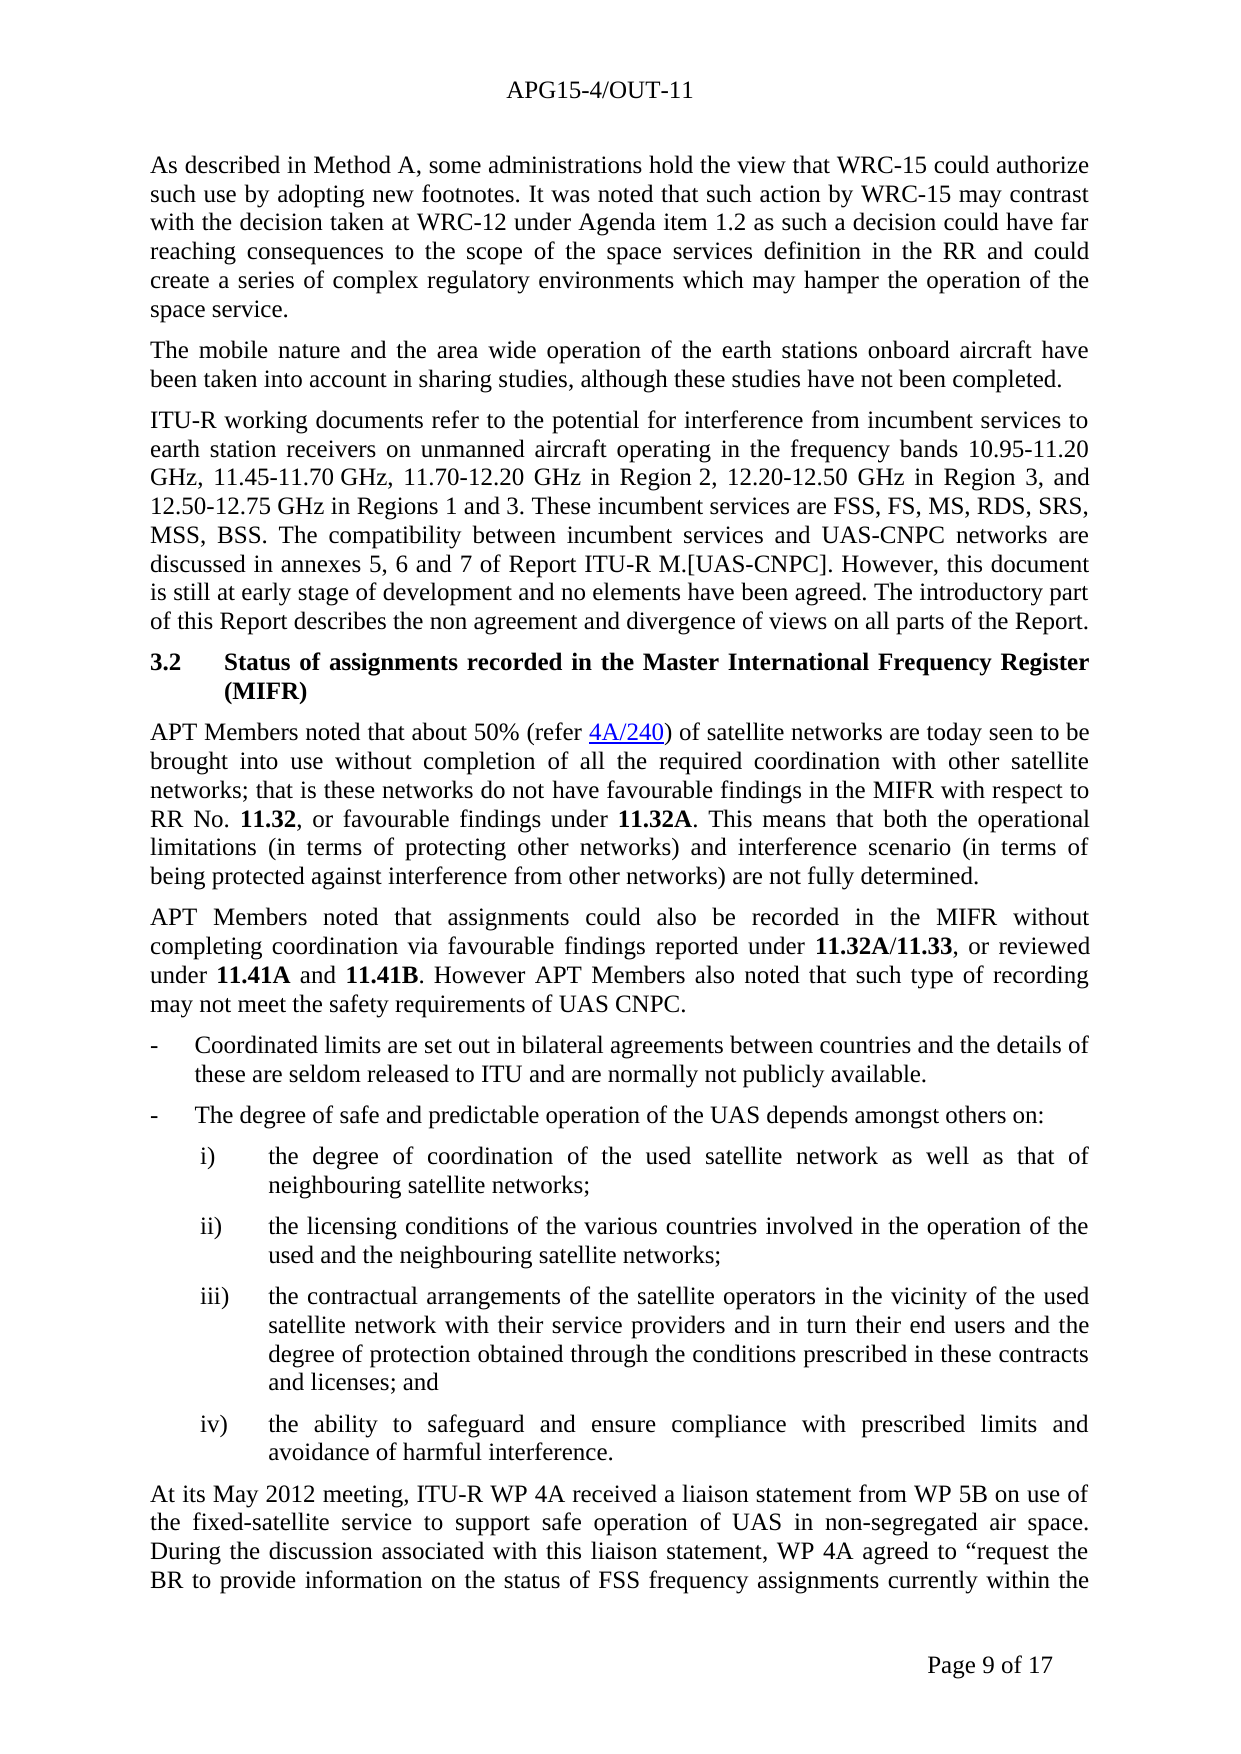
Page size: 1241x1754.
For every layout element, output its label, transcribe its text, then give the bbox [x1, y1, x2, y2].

list the licensing conditions of the various countries involved in the operation of the used and the neighbouring satellite networks; [200, 1211, 1090, 1269]
list the degree of coordination of the used satellite network as well as that of neighbouring satellite networks; [200, 1141, 1090, 1199]
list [150, 1479, 1090, 1594]
list APT Members noted that assignments could also be recorded in the MIFR without completing coordination via favourable findings reported under 11.32A/11.33, or reviewed under 11.41A and 11.41B. However APT Members also noted that such type of recording may not meet the safety requirements of UAS CNPC. [150, 902, 1090, 1017]
list The mobile nature and the area wide operation of the earth stations onboard aircraft have been taken into account in sharing studies, although these studies have not been completed. [150, 335, 1090, 392]
list As described in Method A, some administrations hold the view that WRC-15 could authorize such use by adopting new footnotes. It was noted that such action by WRC-15 may contrast with the decision taken at WRC-12 under Agenda item 1.2 as such a decision could have far reaching consequences to the scope of the space services definition in the RR and could create a series of complex regulatory environments which may hamper the operation of the space service. [150, 150, 1090, 322]
list The degree of safe and predictable operation of the UAS depends amongst others on: [150, 1100, 1090, 1129]
list the contractual arrangements of the satellite operators in the vicinity of the used satellite network with their service providers and in turn their end users and the degree of protection obtained through the conditions prescribed in these contracts and licenses; and [200, 1281, 1090, 1396]
list the ability to safeguard and ensure compliance with prescribed limits and avoidance of harmful interference. [200, 1409, 1090, 1466]
list APT Members noted that about 50% (refer 4A/240) of satellite networks are today seen to be brought into use without completion of all the required coordination with other satellite networks; that is these networks do not have favourable findings in the MIFR with respect to RR No. 11.32, or favourable findings under 11.32A. This means that both the operational limitations (in terms of protecting other networks) and interference scenario (in terms of being protected against interference from other networks) are not fully determined. [150, 717, 1090, 890]
list Status of assignments recorded in the Master International Frequency Register (MIFR) [150, 647, 1090, 705]
text ITU-R working documents refer to the potential for interference from incumbent services to earth station receivers on unmanned aircraft operating in the frequency bands 10.95-11.20 GHz, 11.45-11.70 GHz, 11.70-12.20 GHz in Region 2, 12.20-12.50 GHz in Region 3, and 12.50-12.75 GHz in Regions 1 and 3. These incumbent services are FSS, FS, MS, RDS, SRS, MSS, BSS. The compatibility between incumbent services and UAS-CNPC networks are discussed in annexes 5, 6 and 7 of Report ITU-R M.[UAS-CNPC]. However, this document is still at early stage of development and no elements have been agreed. The introductory part of this Report describes the non agreement and divergence of views on all parts of the Report. [150, 405, 1090, 635]
list Coordinated limits are set out in bilateral agreements between countries and the details of these are seldom released to ITU and are normally not publicly available. [150, 1030, 1090, 1087]
